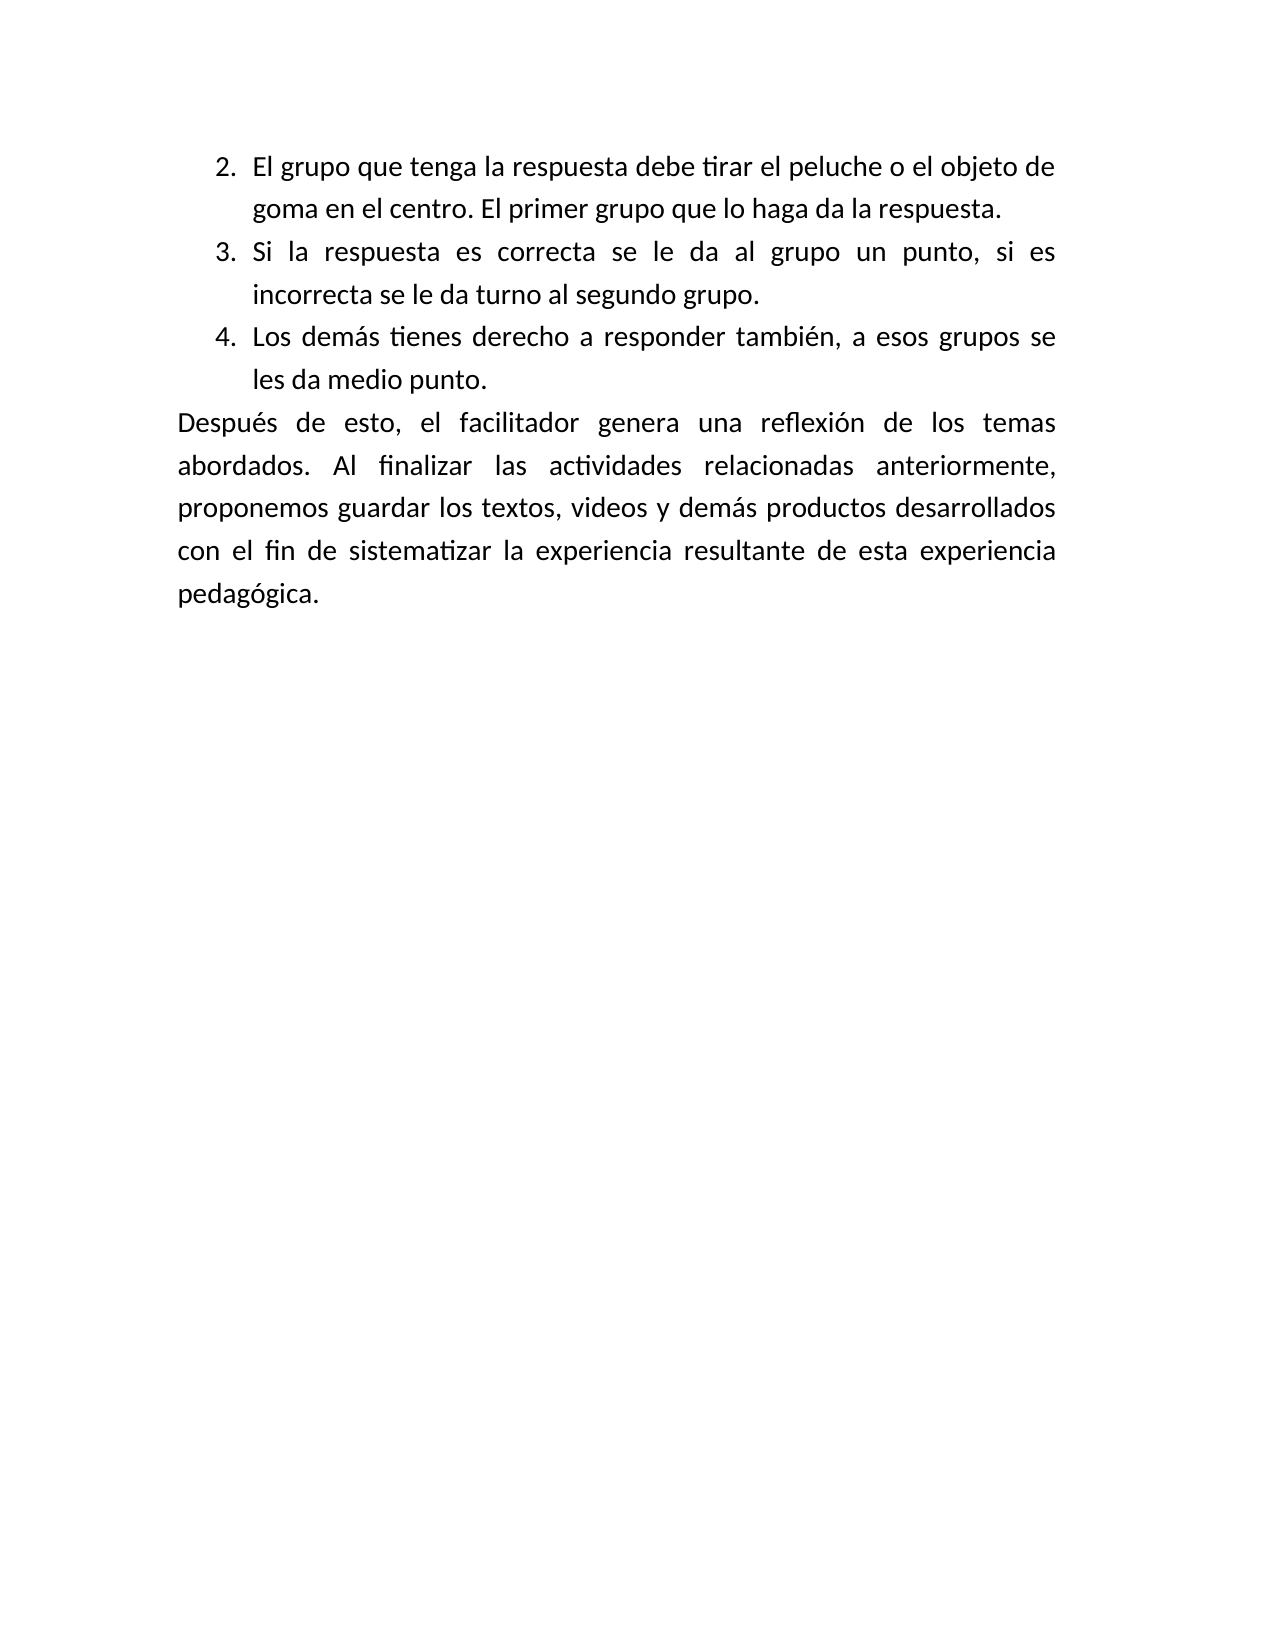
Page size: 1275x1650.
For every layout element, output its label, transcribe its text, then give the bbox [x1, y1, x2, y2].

list Los demás tienes derecho a responder también, a esos grupos se les da medio punto. [215, 318, 1057, 397]
text Después de esto, el facilitador genera una reflexión de los temas abordados. Al finalizar las actividades relacionadas anteriormente, proponemos guardar los textos, videos y demás productos desarrollados con el fin de sistematizar la experiencia resultante de esta experiencia pedagógica. [177, 404, 1057, 610]
list El grupo que tenga la respuesta debe tirar el peluche o el objeto de goma en el centro. El primer grupo que lo haga da la respuesta. [215, 148, 1057, 226]
list Si la respuesta es correcta se le da al grupo un punto, si es incorrecta se le da turno al segundo grupo. [215, 233, 1057, 311]
